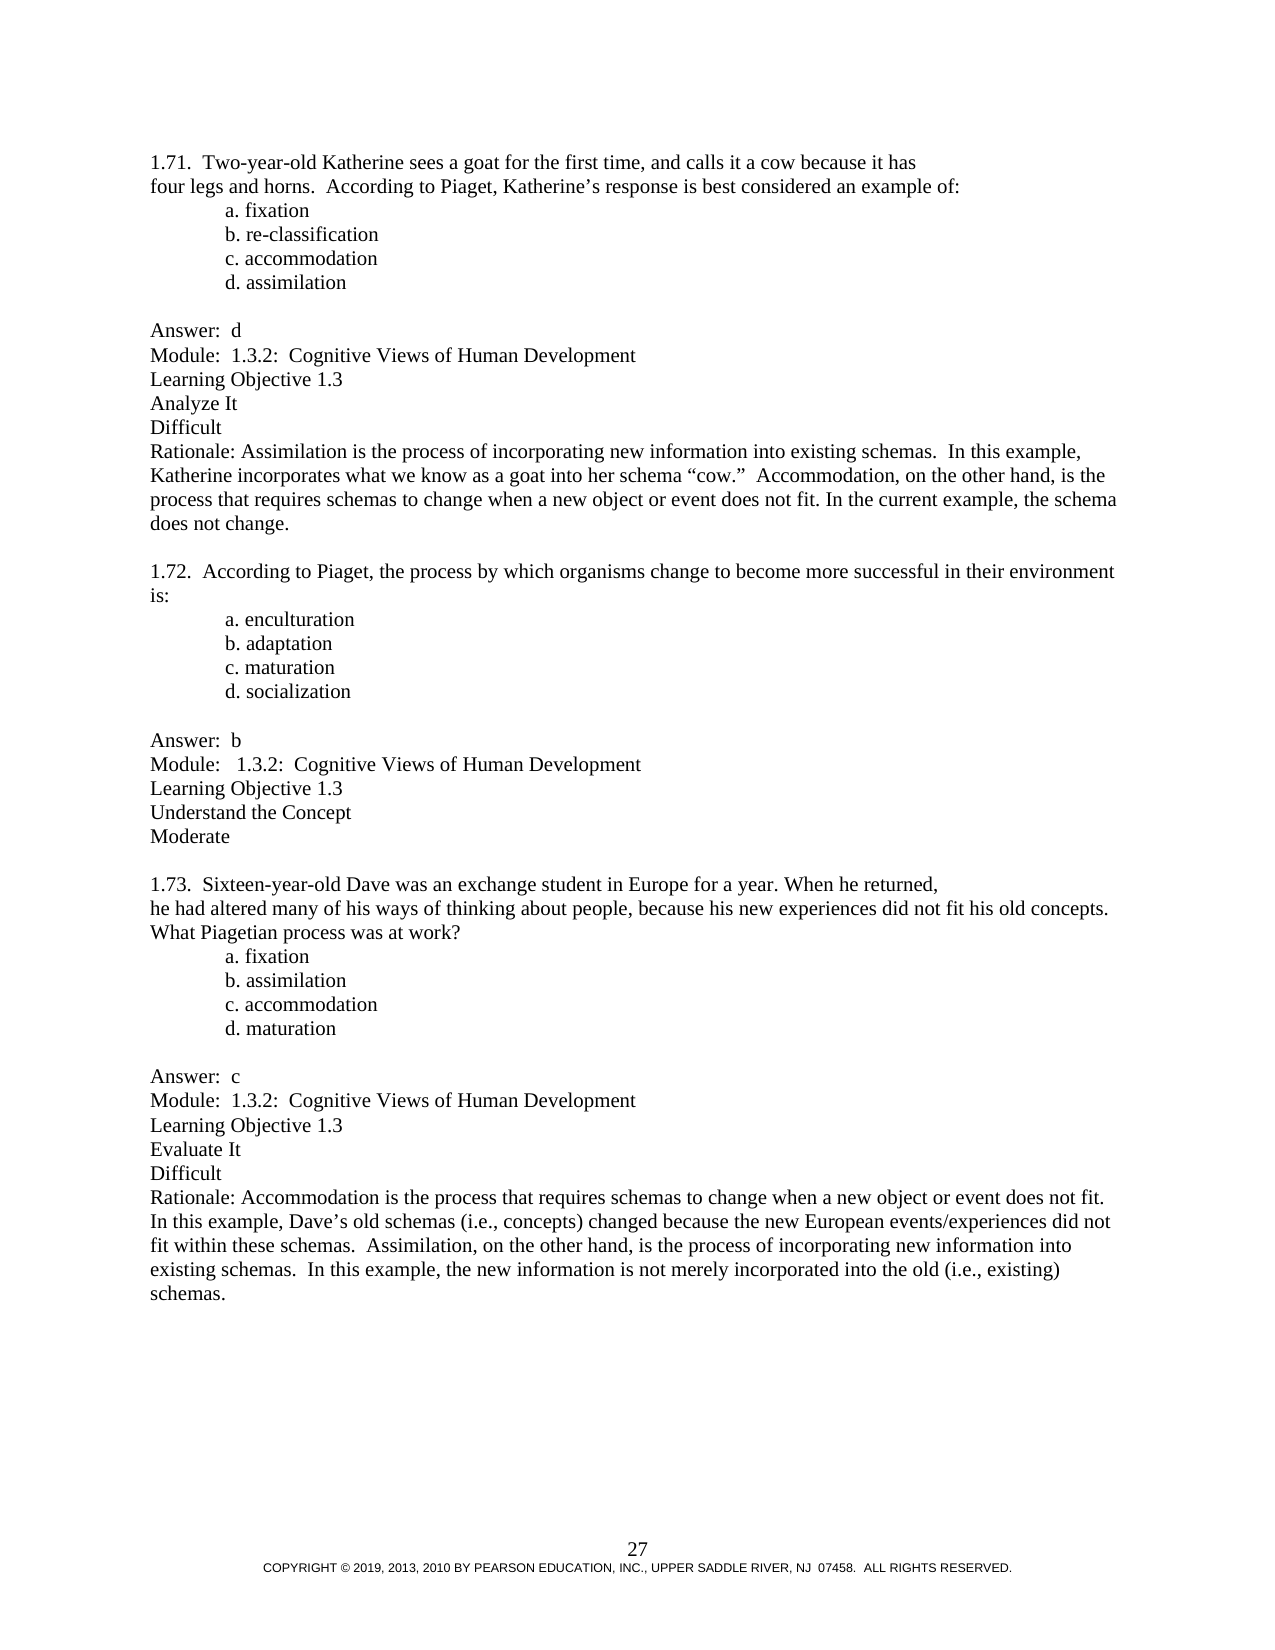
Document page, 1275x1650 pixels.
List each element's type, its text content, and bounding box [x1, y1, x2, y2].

text Rationale: Accommodation is the process that requires schemas to change when a new object or event does not fit. In this example, Dave’s old schemas (i.e., concepts) changed because the new European events/experiences did not fit within these schemas. Assimilation, on the other hand, is the process of incorporating new information into existing schemas. In this example, the new information is not merely incorporated into the old (i.e., existing) schemas. [150, 1185, 1125, 1305]
text Learning Objective 1.3 [150, 1112, 1125, 1137]
text a. enculturation [150, 607, 1125, 631]
text c. accommodation [150, 246, 1125, 270]
text Difficult [150, 415, 1125, 439]
text 1.72. According to Piaget, the process by which organisms change to become more successful in their environment is: [150, 559, 1125, 607]
text 1.71. Two-year-old Katherine sees a goat for the first time, and calls it a cow because it has [150, 150, 1125, 174]
text d. socialization [150, 679, 1125, 703]
text Moderate [150, 824, 1125, 848]
text Difficult [150, 1161, 1125, 1185]
text c. maturation [150, 655, 1125, 679]
text Evaluate It [150, 1137, 1125, 1161]
text Answer: b [150, 727, 1125, 752]
text a. fixation [150, 944, 1125, 968]
text Analyze It [150, 391, 1125, 415]
text Module: 1.3.2: Cognitive Views of Human Development [150, 1088, 1125, 1112]
text b. assimilation [150, 968, 1125, 992]
text c. accommodation [150, 992, 1125, 1016]
text d. assimilation [150, 270, 1125, 294]
text Understand the Concept [150, 800, 1125, 824]
text Module: 1.3.2: Cognitive Views of Human Development [150, 752, 1125, 776]
text 1.73. Sixteen-year-old Dave was an exchange student in Europe for a year. When he returned, [150, 872, 1125, 896]
text Answer: c [150, 1064, 1125, 1088]
text d. maturation [150, 1016, 1125, 1040]
text Rationale: Assimilation is the process of incorporating new information into existing schemas. In this example, Katherine incorporates what we know as a goat into her schema “cow.” Accommodation, on the other hand, is the process that requires schemas to change when a new object or event does not fit. In the current example, the schema does not change. [150, 439, 1125, 535]
text he had altered many of his ways of thinking about people, because his new experiences did not fit his old concepts. What Piagetian process was at work? [150, 896, 1125, 944]
text b. re-classification [150, 222, 1125, 246]
text Module: 1.3.2: Cognitive Views of Human Development [150, 342, 1125, 367]
text four legs and horns. According to Piaget, Katherine’s response is best considered an example of: [150, 174, 1125, 198]
text Learning Objective 1.3 [150, 776, 1125, 800]
text b. adaptation [150, 631, 1125, 655]
text Answer: d [150, 318, 1125, 342]
text Learning Objective 1.3 [150, 367, 1125, 391]
text a. fixation [150, 198, 1125, 222]
